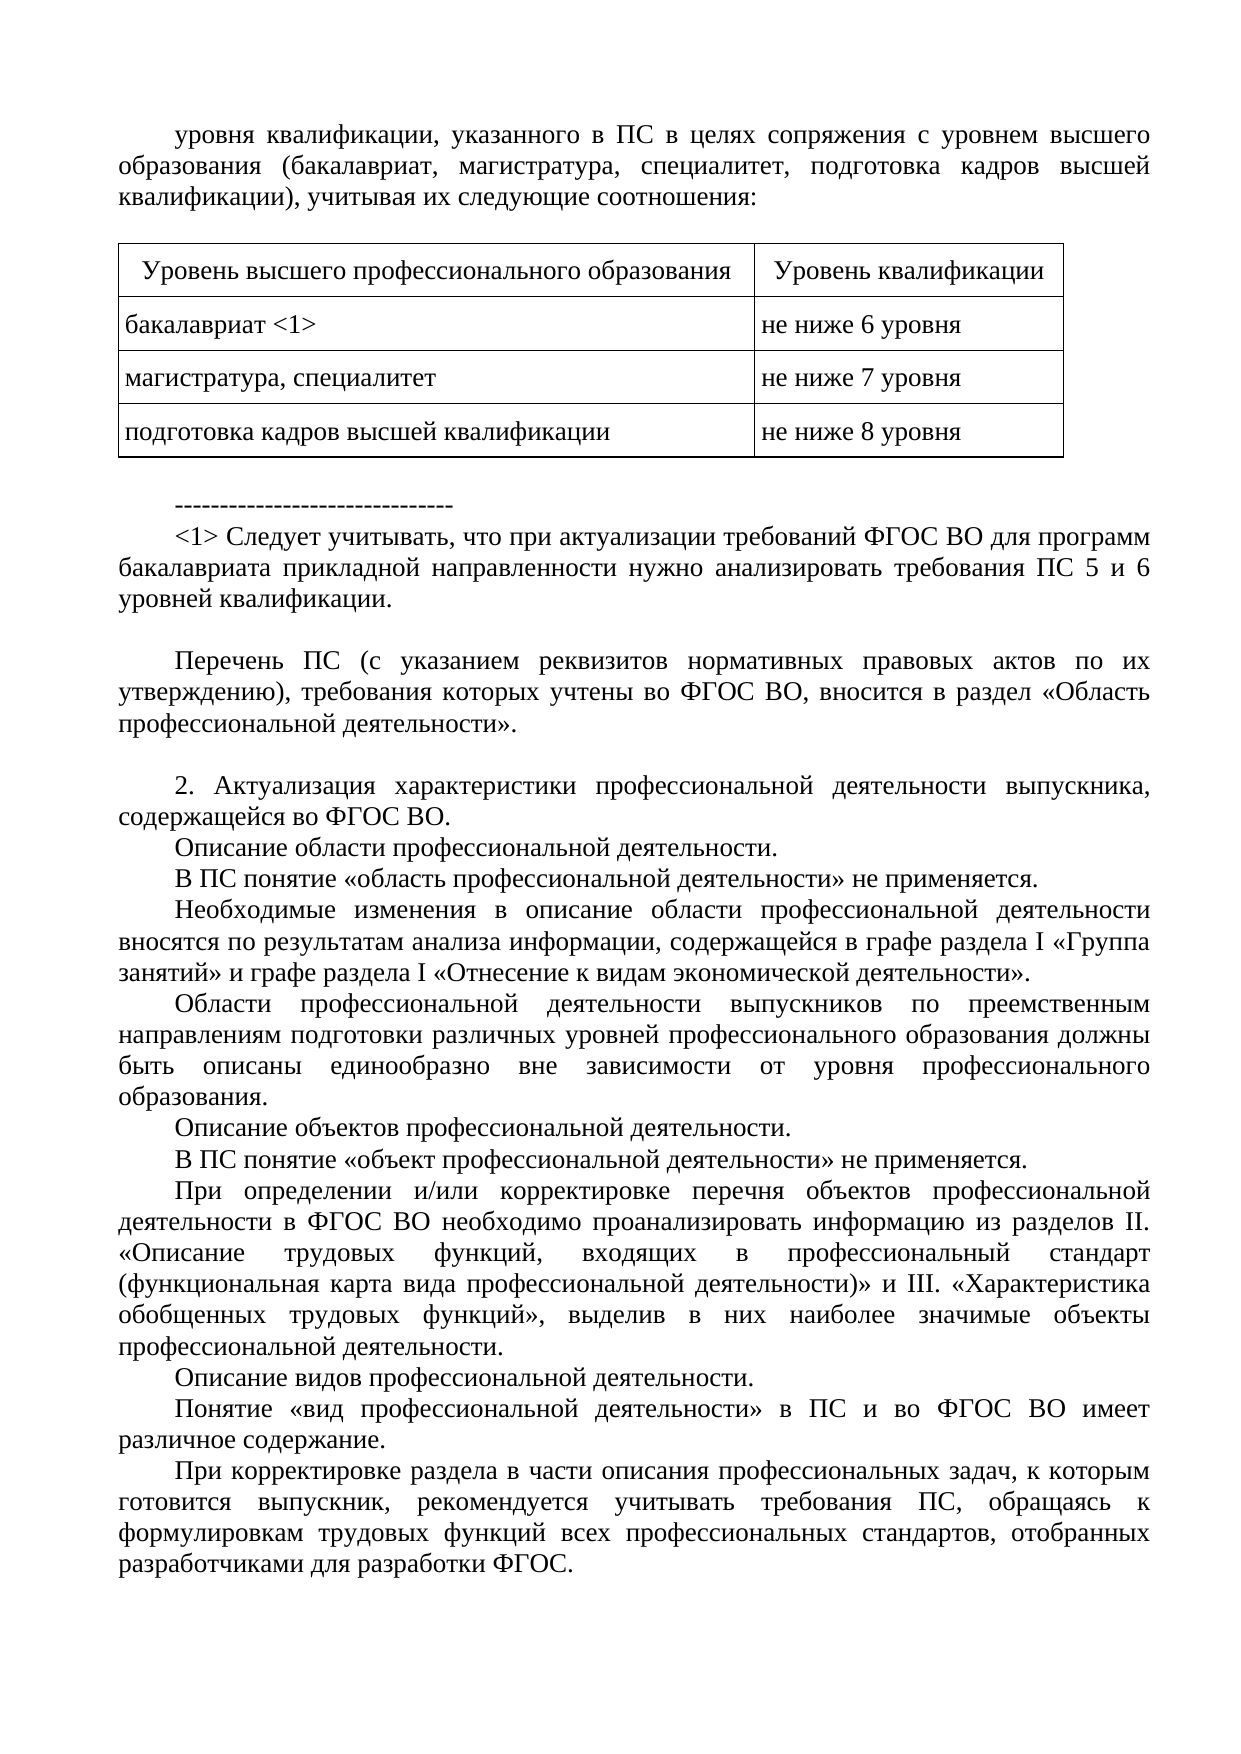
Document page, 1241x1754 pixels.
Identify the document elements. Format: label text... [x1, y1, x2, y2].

table_cell подготовка кадров высшей квалификации [119, 404, 754, 456]
table_header Уровень квалификации [755, 244, 1063, 296]
table_header Уровень высшего профессионального образования [119, 244, 754, 296]
table_cell магистратура, специалитет [119, 351, 754, 403]
text Перечень ПС (с указанием реквизитов нормативных правовых актов по их утверждению), требования которых учтены во ФГОС ВО, вносится в раздел «Область профессиональной деятельности». [118, 644, 1152, 738]
table_cell не ниже 6 уровня [755, 297, 1063, 349]
text Необходимые изменения в описание области профессиональной деятельности вносятся по результатам анализа информации, содержащейся в графе раздела I «Группа занятий» и графе раздела I «Отнесение к видам экономической деятельности». [118, 893, 1152, 987]
text ------------------------------- [118, 489, 1152, 520]
text Описание области профессиональной деятельности. [118, 831, 1152, 862]
text В ПС понятие «область профессиональной деятельности» не применяется. [118, 862, 1152, 893]
text <1> Следует учитывать, что при актуализации требований ФГОС ВО для программ бакалавриата прикладной направленности нужно анализировать требования ПС 5 и 6 уровней квалификации. [118, 520, 1152, 613]
table_cell не ниже 7 уровня [755, 351, 1063, 403]
table_cell не ниже 8 уровня [755, 404, 1063, 456]
text В ПС понятие «объект профессиональной деятельности» не применяется. [118, 1143, 1152, 1174]
table_cell бакалавриат <1> [119, 297, 754, 349]
text уровня квалификации, указанного в ПС в целях сопряжения с уровнем высшего образования (бакалавриат, магистратура, специалитет, подготовка кадров высшей квалификации), учитывая их следующие соотношения: [118, 118, 1152, 212]
text При корректировке раздела в части описания профессиональных задач, к которым готовится выпускник, рекомендуется учитывать требования ПС, обращаясь к формулировкам трудовых функций всех профессиональных стандартов, отобранных разработчиками для разработки ФГОС. [118, 1454, 1152, 1579]
text Описание видов профессиональной деятельности. [118, 1361, 1152, 1392]
text 2. Актуализация характеристики профессиональной деятельности выпускника, содержащейся во ФГОС ВО. [118, 769, 1152, 831]
text Области профессиональной деятельности выпускников по преемственным направлениям подготовки различных уровней профессионального образования должны быть описаны единообразно вне зависимости от уровня профессионального образования. [118, 987, 1152, 1112]
text При определении и/или корректировке перечня объектов профессиональной деятельности в ФГОС ВО необходимо проанализировать информацию из разделов II. «Описание трудовых функций, входящих в профессиональный стандарт (функциональная карта вида профессиональной деятельности)» и III. «Характеристика обобщенных трудовых функций», выделив в них наиболее значимые объекты профессиональной деятельности. [118, 1174, 1152, 1361]
text Понятие «вид профессиональной деятельности» в ПС и во ФГОС ВО имеет различное содержание. [118, 1392, 1152, 1454]
text Описание объектов профессиональной деятельности. [118, 1112, 1152, 1143]
